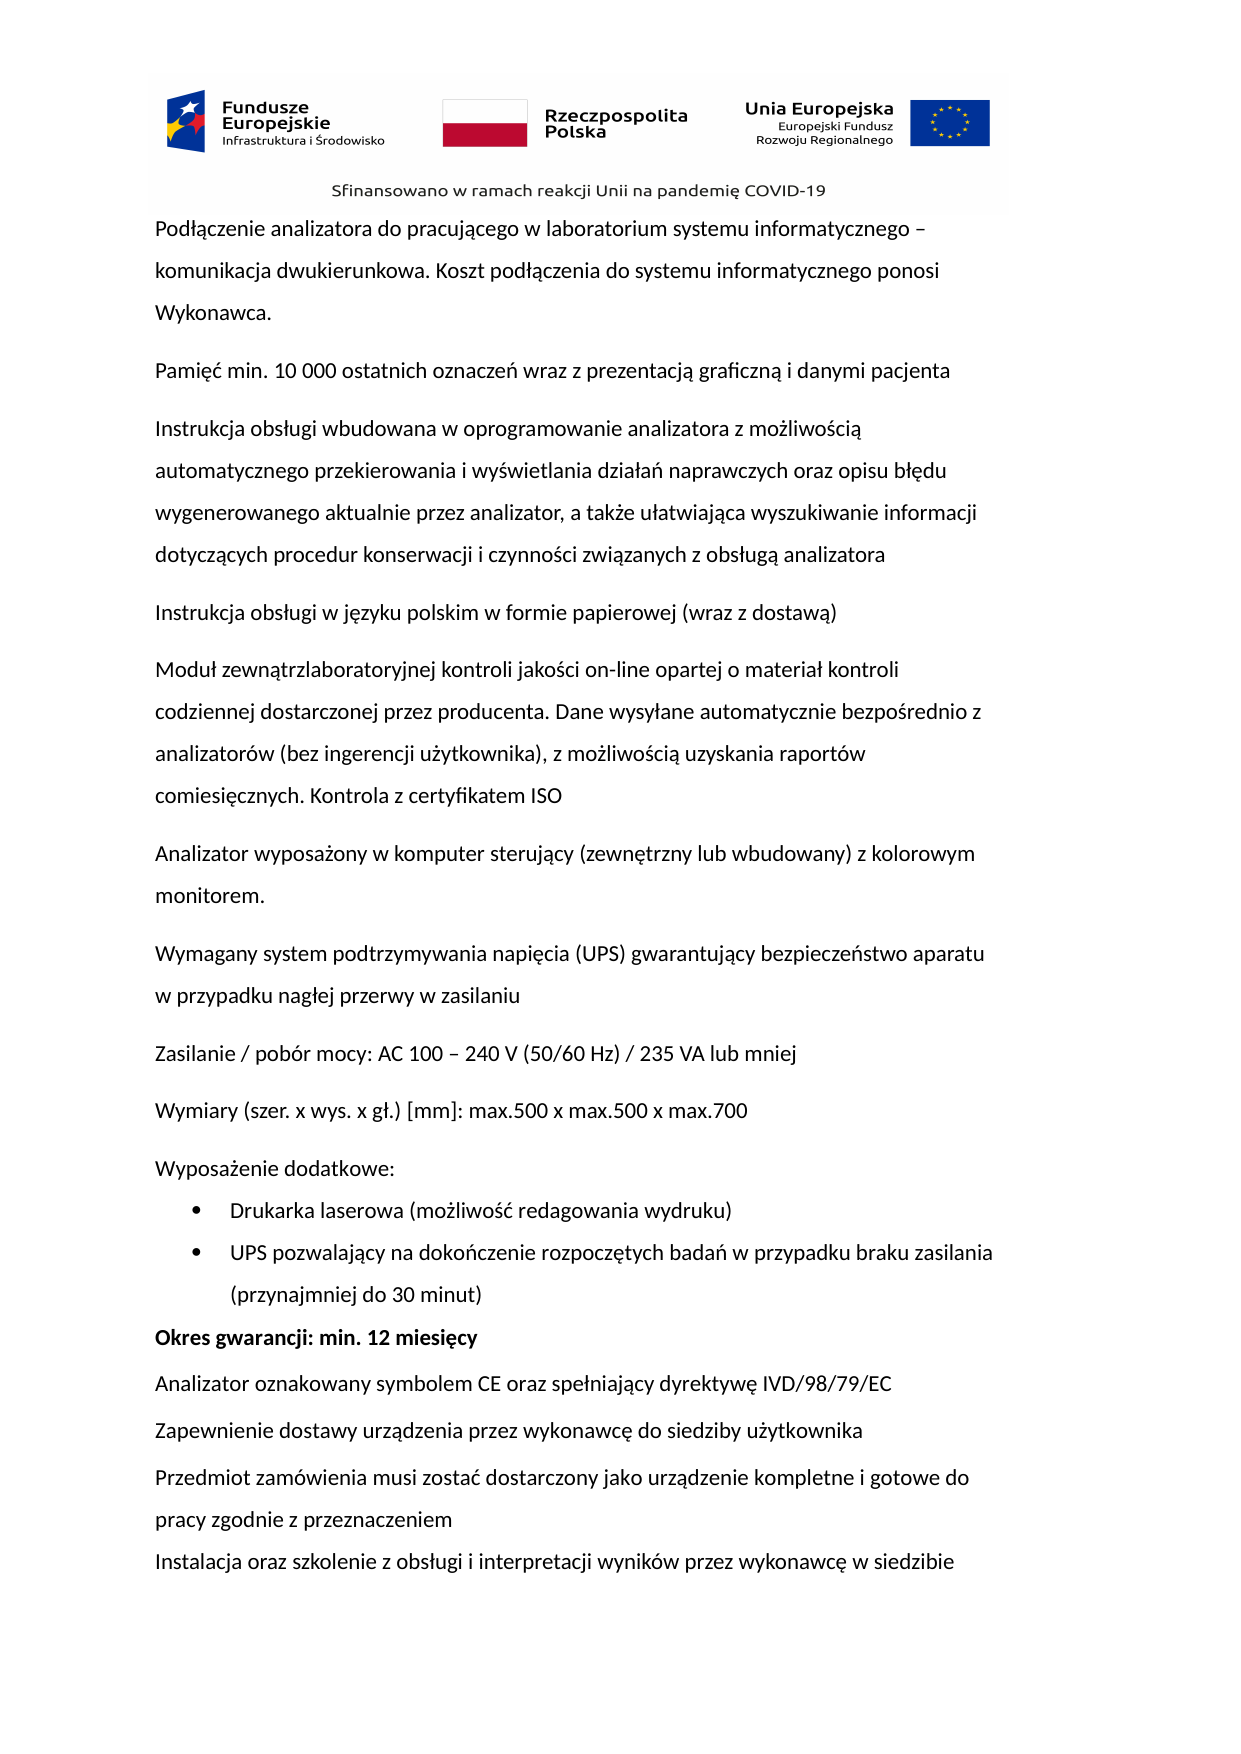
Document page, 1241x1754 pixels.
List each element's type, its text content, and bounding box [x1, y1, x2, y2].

table_cell Analizator oznakowany symbolem CE oraz spełniający dyrektywę IVD/98/79/EC [148, 1370, 1012, 1416]
table_cell Moduł zewnątrzlaboratoryjnej kontroli jakości on-line opartej o materiał kontroli codziennej dostarczonej przez producenta. Dane wysyłane automatycznie bezpośrednio z analizatorów (bez ingerencji użytkownika), z możliwością uzyskania raportów comiesięcznych. Kontrola z certyfikatem ISO [148, 656, 1012, 839]
table_cell Instalacja oraz szkolenie z obsługi i interpretacji wyników przez wykonawcę w siedzibie użytkownika [148, 1547, 1012, 1594]
picture [147, 73, 1009, 215]
table_cell Wymiary (szer. x wys. x gł.) [mm]: max.500 x max.500 x max.700 [148, 1097, 1012, 1154]
table_cell Okres gwarancji: min. 12 miesięcy [148, 1323, 1012, 1369]
table_cell Podłączenie analizatora do pracującego w laboratorium systemu informatycznego – komunikacja dwukierunkowa. Koszt podłączenia do systemu informatycznego ponosi Wykonawca. [148, 214, 1012, 356]
table_cell Przedmiot zamówienia musi zostać dostarczony jako urządzenie kompletne i gotowe do pracy zgodnie z przeznaczeniem [148, 1463, 1012, 1547]
table_cell Wyposażenie dodatkowe: Drukarka laserowa (możliwość redagowania wydruku) UPS pozwalający na dokończenie rozpoczętych badań w przypadku braku zasilania (przynajmniej do 30 minut) [148, 1155, 1012, 1323]
table_cell Pamięć min. 10 000 ostatnich oznaczeń wraz z prezentacją graficzną i danymi pacjenta [148, 356, 1012, 414]
table_cell Zapewnienie dostawy urządzenia przez wykonawcę do siedziby użytkownika [148, 1416, 1012, 1463]
table_cell Wymagany system podtrzymywania napięcia (UPS) gwarantujący bezpieczeństwo aparatu w przypadku nagłej przerwy w zasilaniu [148, 939, 1012, 1039]
table_cell Instrukcja obsługi w języku polskim w formie papierowej (wraz z dostawą) [148, 598, 1012, 656]
table_cell Instrukcja obsługi wbudowana w oprogramowanie analizatora z możliwością automatycznego przekierowania i wyświetlania działań naprawczych oraz opisu błędu wygenerowanego aktualnie przez analizator, a także ułatwiająca wyszukiwanie informacji dotyczących procedur konserwacji i czynności związanych z obsługą analizatora [148, 414, 1012, 598]
table_cell Analizator wyposażony w komputer sterujący (zewnętrzny lub wbudowany) z kolorowym monitorem. [148, 839, 1012, 939]
table_cell Zasilanie / pobór mocy: AC 100 – 240 V (50/60 Hz) / 235 VA lub mniej [148, 1039, 1012, 1097]
